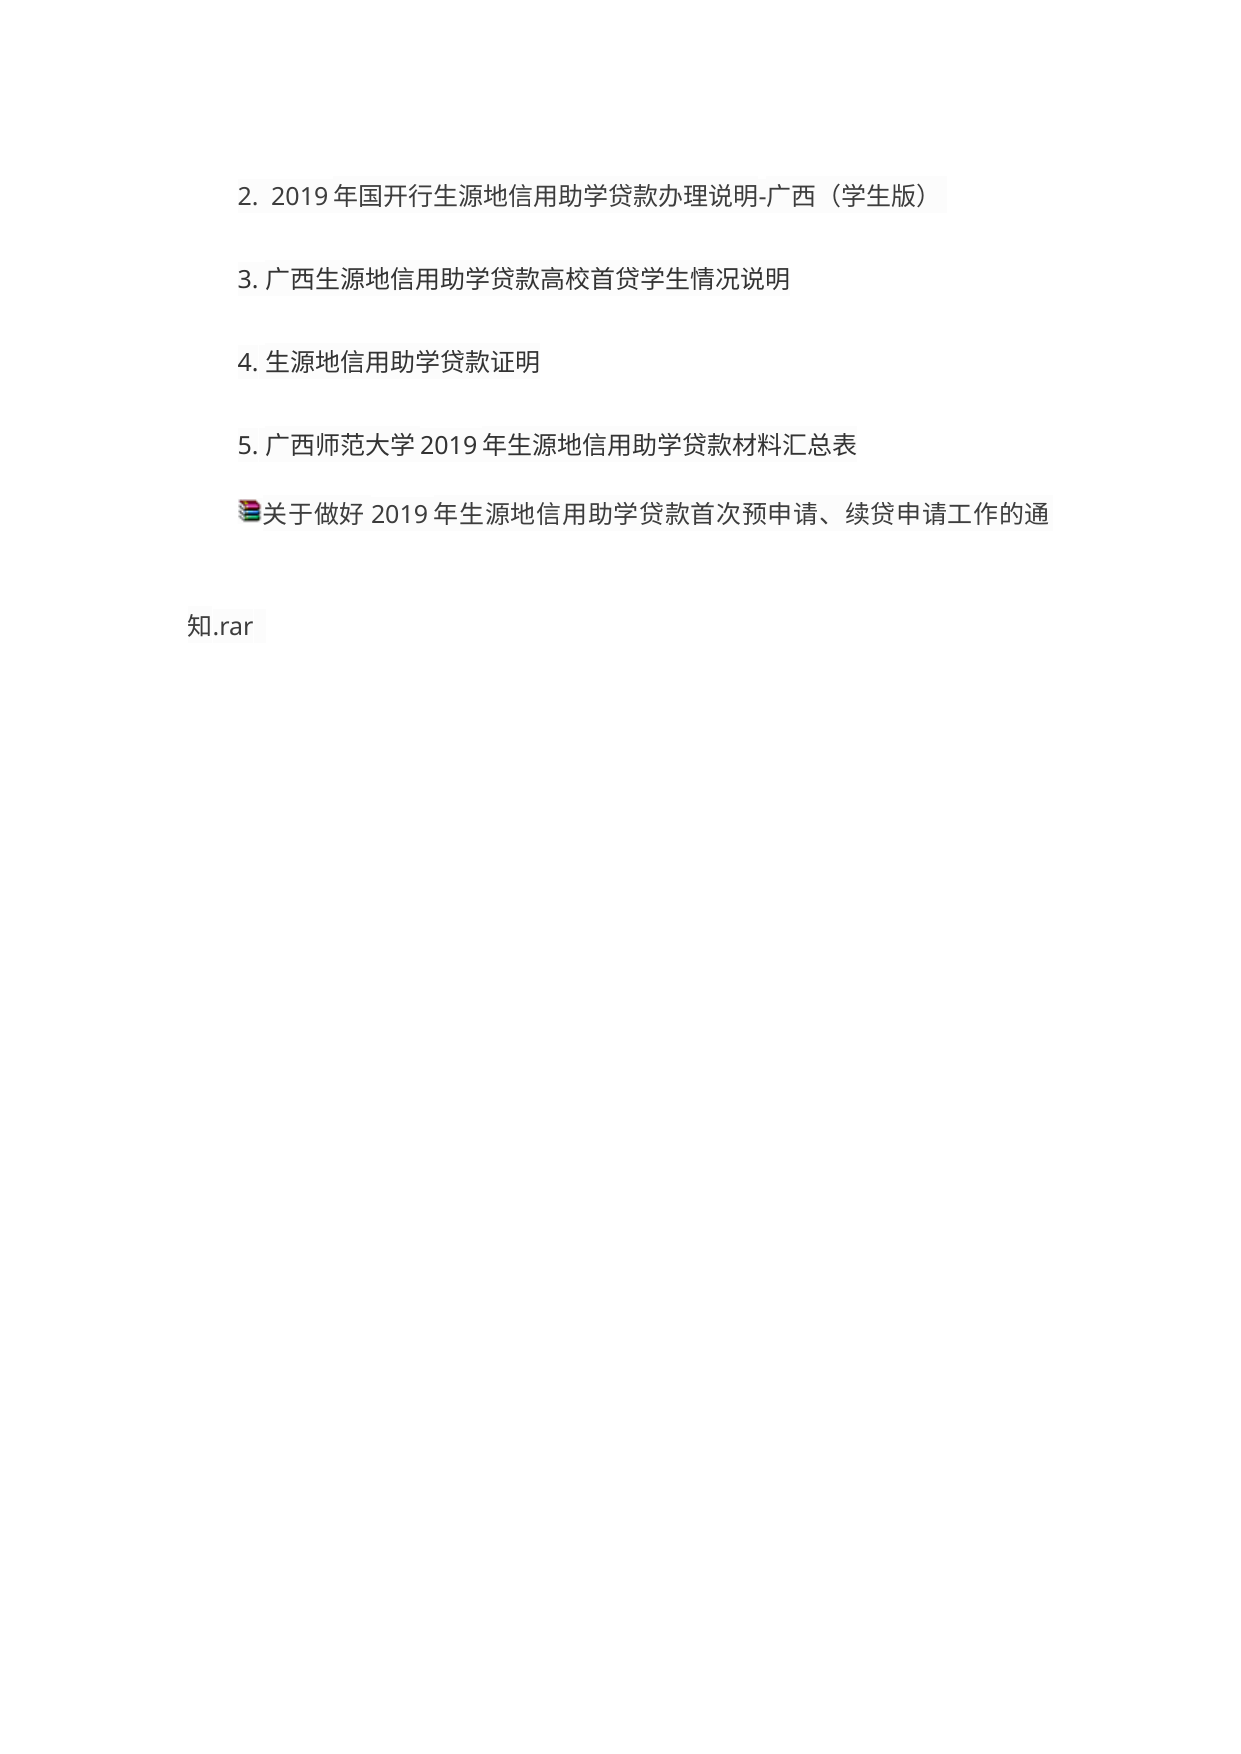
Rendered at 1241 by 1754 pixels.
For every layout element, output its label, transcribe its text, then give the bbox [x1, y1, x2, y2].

text 4. 生源地信用助学贷款证明 [187, 328, 1053, 393]
text 2. 2019年国开行生源地信用助学贷款办理说明-广西（学生版） [187, 162, 1053, 227]
text 3. 广西生源地信用助学贷款高校首贷学生情况说明 [187, 245, 1053, 310]
text 关于做好2019年生源地信用助学贷款首次预申请、续贷申请工作的通知.rar [187, 494, 1053, 657]
text 5. 广西师范大学2019年生源地信用助学贷款材料汇总表 [187, 411, 1053, 476]
picture [237, 498, 263, 524]
